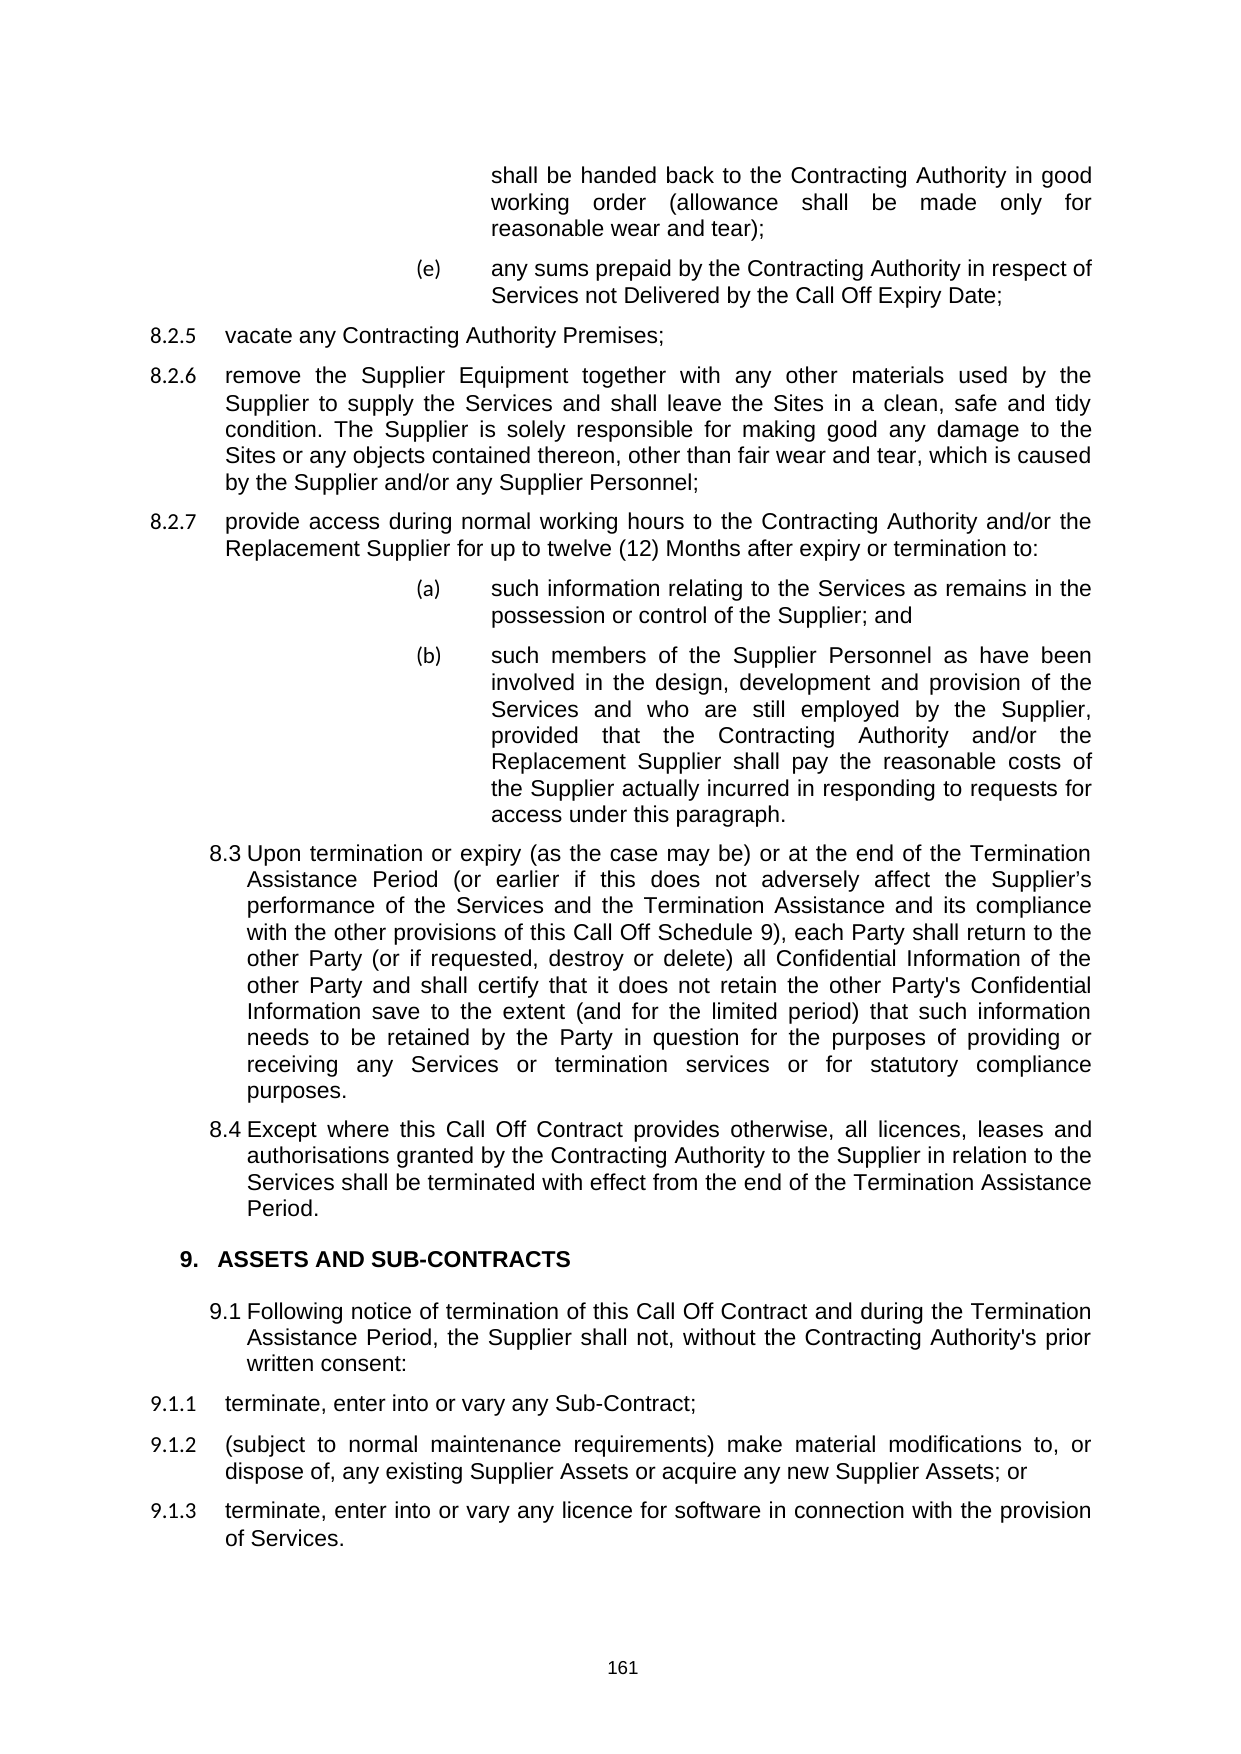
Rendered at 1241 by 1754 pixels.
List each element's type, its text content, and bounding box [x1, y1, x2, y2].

text such information relating to the Services as remains in the possession or control of the Supplier; and [416, 574, 1093, 629]
text terminate, enter into or vary any Sub-Contract; [150, 1389, 1093, 1417]
text any sums prepaid by the Contracting Authority in respect of Services not Delivered by the Call Off Expiry Date; [416, 254, 1093, 308]
text Except where this Call Off Contract provides otherwise, all licences, leases and authorisations granted by the Contracting Authority to the Supplier in relation to the Services shall be terminated with effect from the end of the Termination Assistance Period. [209, 1116, 1093, 1221]
text provide access during normal working hours to the Contracting Authority and/or the Replacement Supplier for up to twelve (12) Months after expiry or termination to: [150, 507, 1093, 562]
subtitle ASSETS and SUB-CONTRACTS [179, 1246, 1093, 1273]
text remove the Supplier Equipment together with any other materials used by the Supplier to supply the Services and shall leave the Sites in a clean, safe and tidy condition. The Supplier is solely responsible for making good any damage to the Sites or any objects contained thereon, other than fair wear and tear, which is caused by the Supplier and/or any Supplier Personnel; [150, 361, 1093, 495]
text terminate, enter into or vary any licence for software in connection with the provision of Services. [150, 1497, 1093, 1551]
text such members of the Supplier Personnel as have been involved in the design, development and provision of the Services and who are still employed by the Supplier, provided that the Contracting Authority and/or the Replacement Supplier shall pay the reasonable costs of the Supplier actually incurred in responding to requests for access under this paragraph. [416, 641, 1093, 827]
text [416, 162, 1093, 242]
text Upon termination or expiry (as the case may be) or at the end of the Termination Assistance Period (or earlier if this does not adversely affect the Supplier’s performance of the Services and the Termination Assistance and its compliance with the other provisions of this Call Off Schedule 9), each Party shall return to the other Party (or if requested, destroy or delete) all Confidential Information of the other Party and shall certify that it does not retain the other Party's Confidential Information save to the extent (and for the limited period) that such information needs to be retained by the Party in question for the purposes of providing or receiving any Services or termination services or for statutory compliance purposes. [209, 840, 1093, 1103]
text vacate any Contracting Authority Premises; [150, 321, 1093, 349]
text (subject to normal maintenance requirements) make material modifications to, or dispose of, any existing Supplier Assets or acquire any new Supplier Assets; or [150, 1430, 1093, 1484]
text Following notice of termination of this Call Off Contract and during the Termination Assistance Period, the Supplier shall not, without the Contracting Authority's prior written consent: [209, 1298, 1093, 1377]
